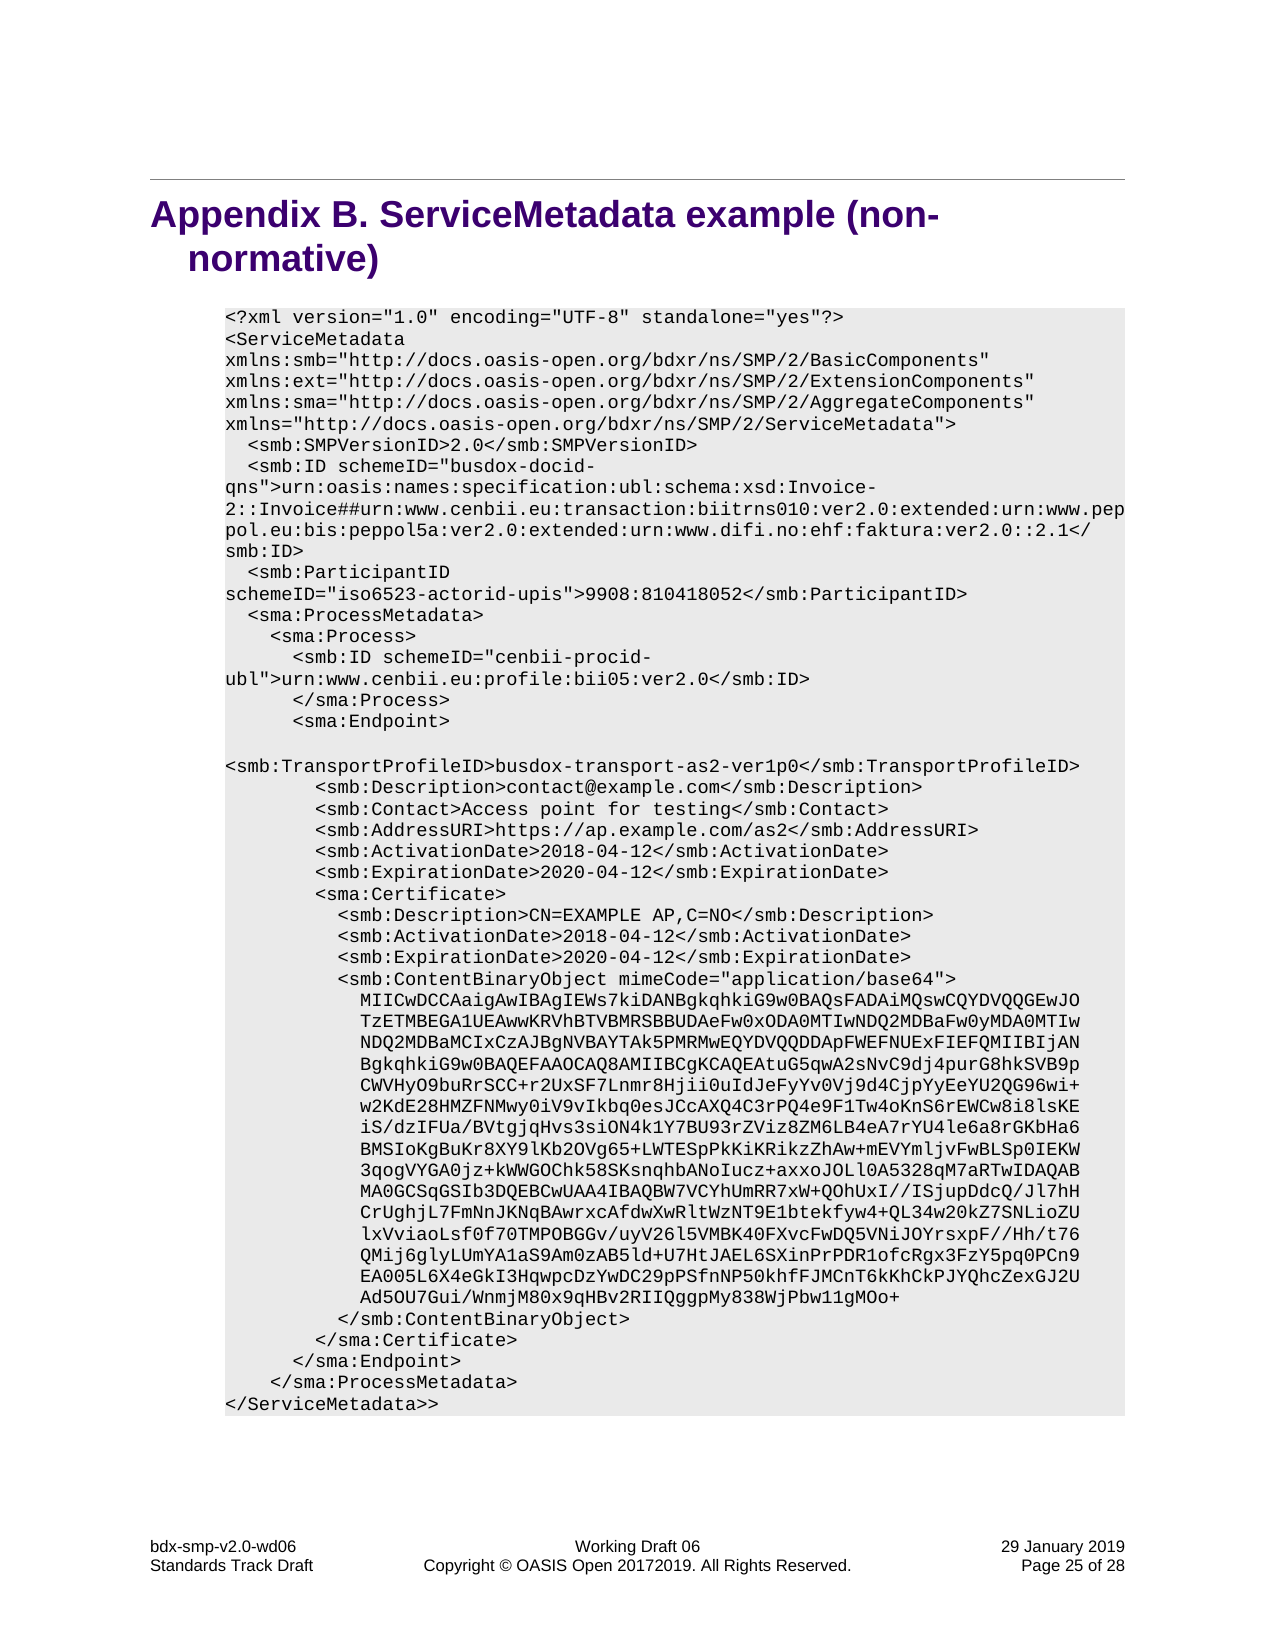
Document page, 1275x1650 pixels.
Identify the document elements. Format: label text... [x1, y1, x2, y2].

text <smb:ActivationDate>2018-04-12</smb:ActivationDate> [225, 927, 1125, 948]
text BMSIoKgBuKr8XY9lKb2OVg65+LWTESpPkKiKRikzZhAw+mEVYmljvFwBLSp0IEKW [225, 1139, 1125, 1161]
text </sma:ProcessMetadata> [225, 1373, 1125, 1394]
text <sma:Process> [225, 627, 1125, 648]
text MA0GCSqGSIb3DQEBCwUAA4IBAQBW7VCYhUmRR7xW+QOhUxI//ISjupDdcQ/Jl7hH [225, 1182, 1125, 1203]
text <ServiceMetadata xmlns:smb="http://docs.oasis-open.org/bdxr/ns/SMP/2/BasicComponents" xmlns:ext="http://docs.oasis-open.org/bdxr/ns/SMP/2/ExtensionComponents" xmlns:sma="http://docs.oasis-open.org/bdxr/ns/SMP/2/AggregateComponents" xmlns="http://docs.oasis-open.org/bdxr/ns/SMP/2/ServiceMetadata"> [225, 329, 1125, 436]
text <sma:Endpoint> [225, 712, 1125, 733]
text <smb:SMPVersionID>2.0</smb:SMPVersionID> [225, 436, 1125, 457]
text <smb:ExpirationDate>2020-04-12</smb:ExpirationDate> [225, 863, 1125, 884]
text CWVHyO9buRrSCC+r2UxSF7Lnmr8Hjii0uIdJeFyYv0Vj9d4CjpYyEeYU2QG96wi+ [225, 1076, 1125, 1097]
text iS/dzIFUa/BVtgjqHvs3siON4k1Y7BU93rZViz8ZM6LB4eA7rYU4le6a8rGKbHa6 [225, 1118, 1125, 1139]
text MIICwDCCAaigAwIBAgIEWs7kiDANBgkqhkiG9w0BAQsFADAiMQswCQYDVQQGEwJO [225, 991, 1125, 1012]
text <smb:ID schemeID="busdox-docid-qns">urn:oasis:names:specification:ubl:schema:xsd:Invoice-2::Invoice##urn:www.cenbii.eu:transaction:biitrns010:ver2.0:extended:urn:www.peppol.eu:bis:peppol5a:ver2.0:extended:urn:www.difi.no:ehf:faktura:ver2.0::2.1</smb:ID> [225, 457, 1125, 563]
text CrUghjL7FmNnJKNqBAwrxcAfdwXwRltWzNT9E1btekfyw4+QL34w20kZ7SNLioZU [225, 1203, 1125, 1224]
text </sma:Process> [225, 691, 1125, 712]
text <smb:ActivationDate>2018-04-12</smb:ActivationDate> [225, 842, 1125, 863]
text EA005L6X4eGkI3HqwpcDzYwDC29pPSfnNP50khfFJMCnT6kKhCkPJYQhcZexGJ2U [225, 1267, 1125, 1288]
text </sma:Certificate> [225, 1331, 1125, 1352]
text 3qogVYGA0jz+kWWGOChk58SKsnqhbANoIucz+axxoJOLl0A5328qM7aRTwIDAQAB [225, 1161, 1125, 1182]
text <smb:AddressURI>https://ap.example.com/as2</smb:AddressURI> [225, 821, 1125, 842]
text <smb:ParticipantID schemeID="iso6523-actorid-upis">9908:810418052</smb:ParticipantID> [225, 563, 1125, 606]
text <smb:Description>CN=EXAMPLE AP,C=NO</smb:Description> [225, 906, 1125, 927]
text w2KdE28HMZFNMwy0iV9vIkbq0esJCcAXQ4C3rPQ4e9F1Tw4oKnS6rEWCw8i8lsKE [225, 1097, 1125, 1118]
text Ad5OU7Gui/WnmjM80x9qHBv2RIIQggpMy838WjPbw11gMOo+ [225, 1288, 1125, 1309]
text BgkqhkiG9w0BAQEFAAOCAQ8AMIIBCgKCAQEAtuG5qwA2sNvC9dj4purG8hkSVB9p [225, 1054, 1125, 1076]
text <smb:ExpirationDate>2020-04-12</smb:ExpirationDate> [225, 948, 1125, 969]
text NDQ2MDBaMCIxCzAJBgNVBAYTAk5PMRMwEQYDVQQDDApFWEFNUExFIEFQMIIBIjAN [225, 1033, 1125, 1054]
text <?xml version="1.0" encoding="UTF-8" standalone="yes"?> [225, 308, 1125, 329]
text TzETMBEGA1UEAwwKRVhBTVBMRSBBUDAeFw0xODA0MTIwNDQ2MDBaFw0yMDA0MTIw [225, 1012, 1125, 1033]
text <sma:ProcessMetadata> [225, 606, 1125, 627]
text </ServiceMetadata>> [225, 1394, 1125, 1416]
text lxVviaoLsf0f70TMPOBGGv/uyV26l5VMBK40FXvcFwDQ5VNiJOYrsxpF//Hh/t76 [225, 1224, 1125, 1246]
text <sma:Certificate> [225, 884, 1125, 906]
text <smb:ID schemeID="cenbii-procid-ubl">urn:www.cenbii.eu:profile:bii05:ver2.0</smb:ID> [225, 648, 1125, 691]
text <smb:Description>contact@example.com</smb:Description> [225, 778, 1125, 799]
text <smb:Contact>Access point for testing</smb:Contact> [225, 799, 1125, 821]
text <smb:TransportProfileID>busdox-transport-as2-ver1p0</smb:TransportProfileID> [225, 733, 1125, 778]
text QMij6glyLUmYA1aS9Am0zAB5ld+U7HtJAEL6SXinPrPDR1ofcRgx3FzY5pq0PCn9 [225, 1246, 1125, 1267]
text </sma:Endpoint> [225, 1352, 1125, 1373]
subtitle ServiceMetadata example (non-normative) [150, 180, 1125, 279]
text </smb:ContentBinaryObject> [225, 1309, 1125, 1331]
text <smb:ContentBinaryObject mimeCode="application/base64"> [225, 969, 1125, 991]
